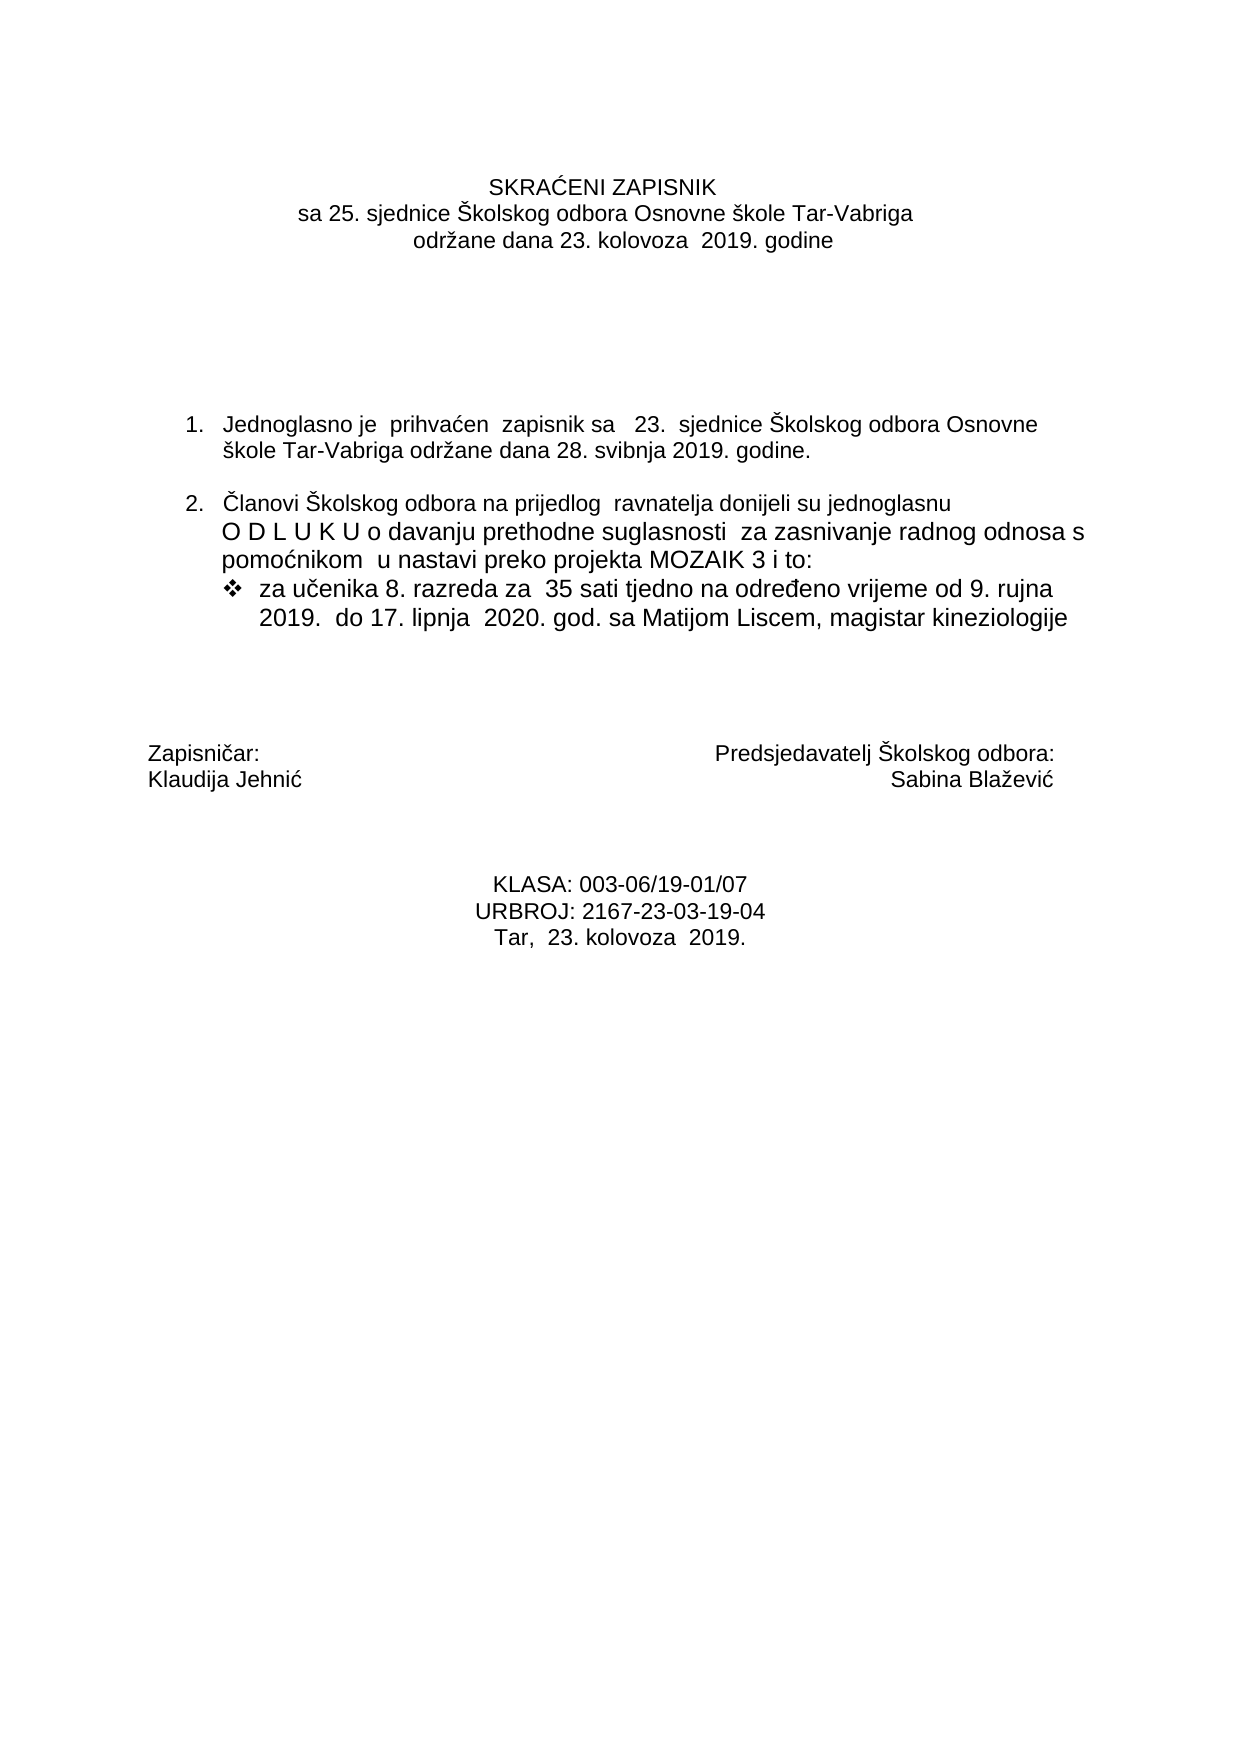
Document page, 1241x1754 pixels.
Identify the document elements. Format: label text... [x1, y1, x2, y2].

text URBROJ: 2167-23-03-19-04 [148, 898, 1093, 924]
text održane dana 23. kolovoza 2019. godine [148, 227, 1093, 253]
list za učenika 8. razreda za 35 sati tjedno na određeno vrijeme od 9. rujna 2019. do 17. lipnja 2020. god. sa Matijom Liscem, magistar kineziologije [221, 574, 1093, 632]
text Klaudija Jehnić Sabina Blažević [148, 766, 1093, 792]
text KLASA: 003-06/19-01/07 [148, 871, 1093, 898]
list Jednoglasno je prihvaćen zapisnik sa 23. sjednice Školskog odbora Osnovne škole Tar-Vabriga održane dana 28. svibnja 2019. godine. [185, 411, 1093, 464]
text sa 25. sjednice Školskog odbora Osnovne škole Tar-Vabriga [298, 200, 1093, 227]
text Tar, 23. kolovoza 2019. [148, 924, 1093, 950]
text SKRAĆENI ZAPISNIK [298, 174, 1093, 200]
text Zapisničar: Predsjedavatelj Školskog odbora: [148, 739, 1093, 766]
list Članovi Školskog odbora na prijedlog ravnatelja donijeli su jednoglasnu [185, 490, 1093, 517]
text O D L U K U o davanju prethodne suglasnosti za zasnivanje radnog odnosa s pomoćnikom u nastavi preko projekta MOZAIK 3 i to: [221, 517, 1093, 574]
